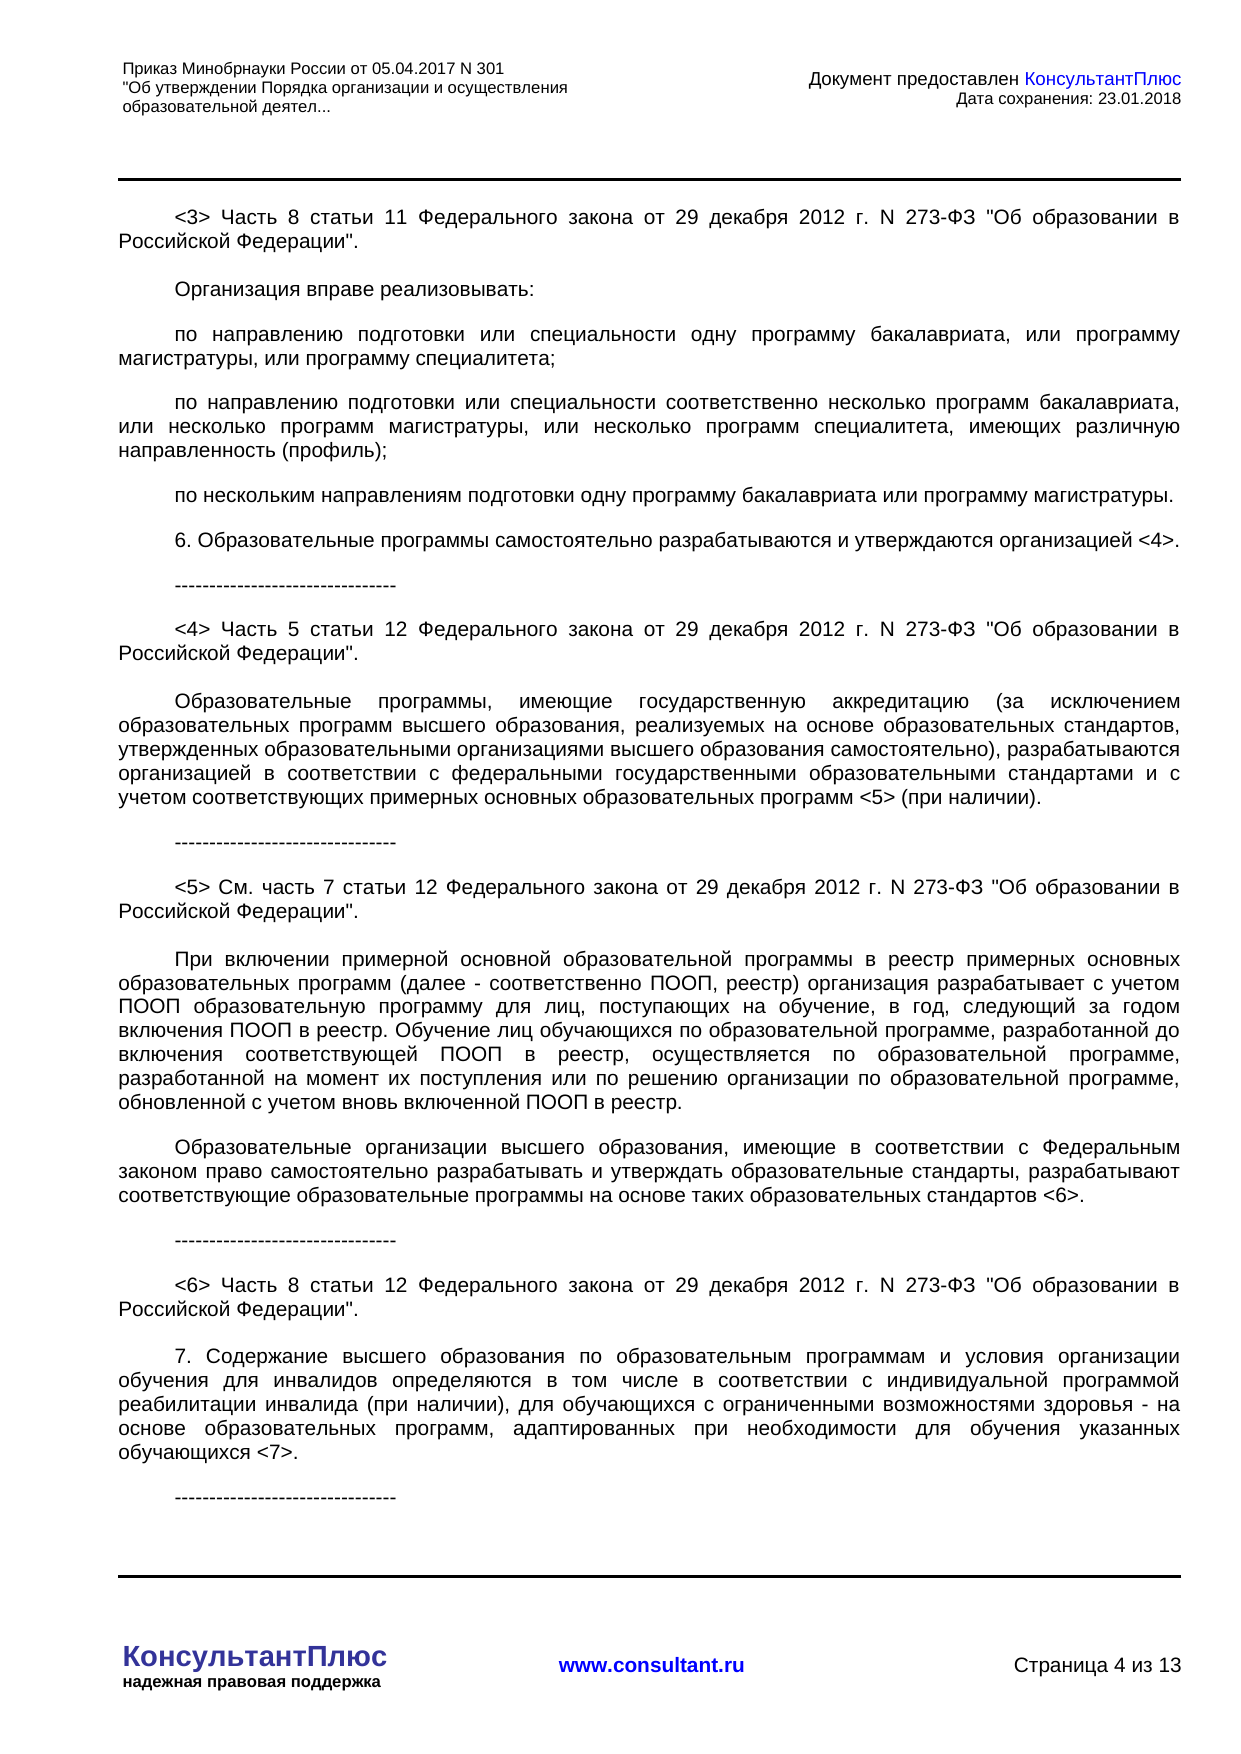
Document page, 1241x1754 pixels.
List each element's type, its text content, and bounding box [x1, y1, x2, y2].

text 6. Образовательные программы самостоятельно разрабатываются и утверждаются организацией <4>. [118, 528, 1181, 552]
text Образовательные программы, имеющие государственную аккредитацию (за исключением образовательных программ высшего образования, реализуемых на основе образовательных стандартов, утвержденных образовательными организациями высшего образования самостоятельно), разрабатываются организацией в соответствии с федеральными государственными образовательными стандартами и с учетом соответствующих примерных основных образовательных программ <5> (при наличии). [118, 689, 1181, 809]
text <6> Часть 8 статьи 12 Федерального закона от 29 декабря 2012 г. N 273-ФЗ "Об образовании в Российской Федерации". [118, 1272, 1181, 1320]
text При включении примерной основной образовательной программы в реестр примерных основных образовательных программ (далее - соответственно ПООП, реестр) организация разрабатывает с учетом ПООП образовательную программу для лиц, поступающих на обучение, в год, следующий за годом включения ПООП в реестр. Обучение лиц обучающихся по образовательной программе, разработанной до включения соответствующей ПООП в реестр, осуществляется по образовательной программе, разработанной на момент их поступления или по решению организации по образовательной программе, обновленной с учетом вновь включенной ПООП в реестр. [118, 946, 1181, 1114]
text по направлению подготовки или специальности соответственно несколько программ бакалавриата, или несколько программ магистратуры, или несколько программ специалитета, имеющих различную направленность (профиль); [118, 390, 1181, 462]
text Организация вправе реализовывать: [118, 277, 1181, 301]
text по направлению подготовки или специальности одну программу бакалавриата, или программу магистратуры, или программу специалитета; [118, 321, 1181, 369]
text 7. Содержание высшего образования по образовательным программам и условия организации обучения для инвалидов определяются в том числе в соответствии с индивидуальной программой реабилитации инвалида (при наличии), для обучающихся с ограниченными возможностями здоровья - на основе образовательных программ, адаптированных при необходимости для обучения указанных обучающихся <7>. [118, 1344, 1181, 1464]
text <3> Часть 8 статьи 11 Федерального закона от 29 декабря 2012 г. N 273-ФЗ "Об образовании в Российской Федерации". [118, 205, 1181, 253]
text -------------------------------- [118, 572, 1181, 596]
text -------------------------------- [118, 830, 1181, 854]
text по нескольким направлениям подготовки одну программу бакалавриата или программу магистратуры. [118, 483, 1181, 507]
text Образовательные организации высшего образования, имеющие в соответствии с Федеральным законом право самостоятельно разрабатывать и утверждать образовательные стандарты, разрабатывают соответствующие образовательные программы на основе таких образовательных стандартов <6>. [118, 1135, 1181, 1207]
text -------------------------------- [118, 1228, 1181, 1252]
text <4> Часть 5 статьи 12 Федерального закона от 29 декабря 2012 г. N 273-ФЗ "Об образовании в Российской Федерации". [118, 617, 1181, 665]
text -------------------------------- [118, 1485, 1181, 1509]
text <5> См. часть 7 статьи 12 Федерального закона от 29 декабря 2012 г. N 273-ФЗ "Об образовании в Российской Федерации". [118, 874, 1181, 922]
